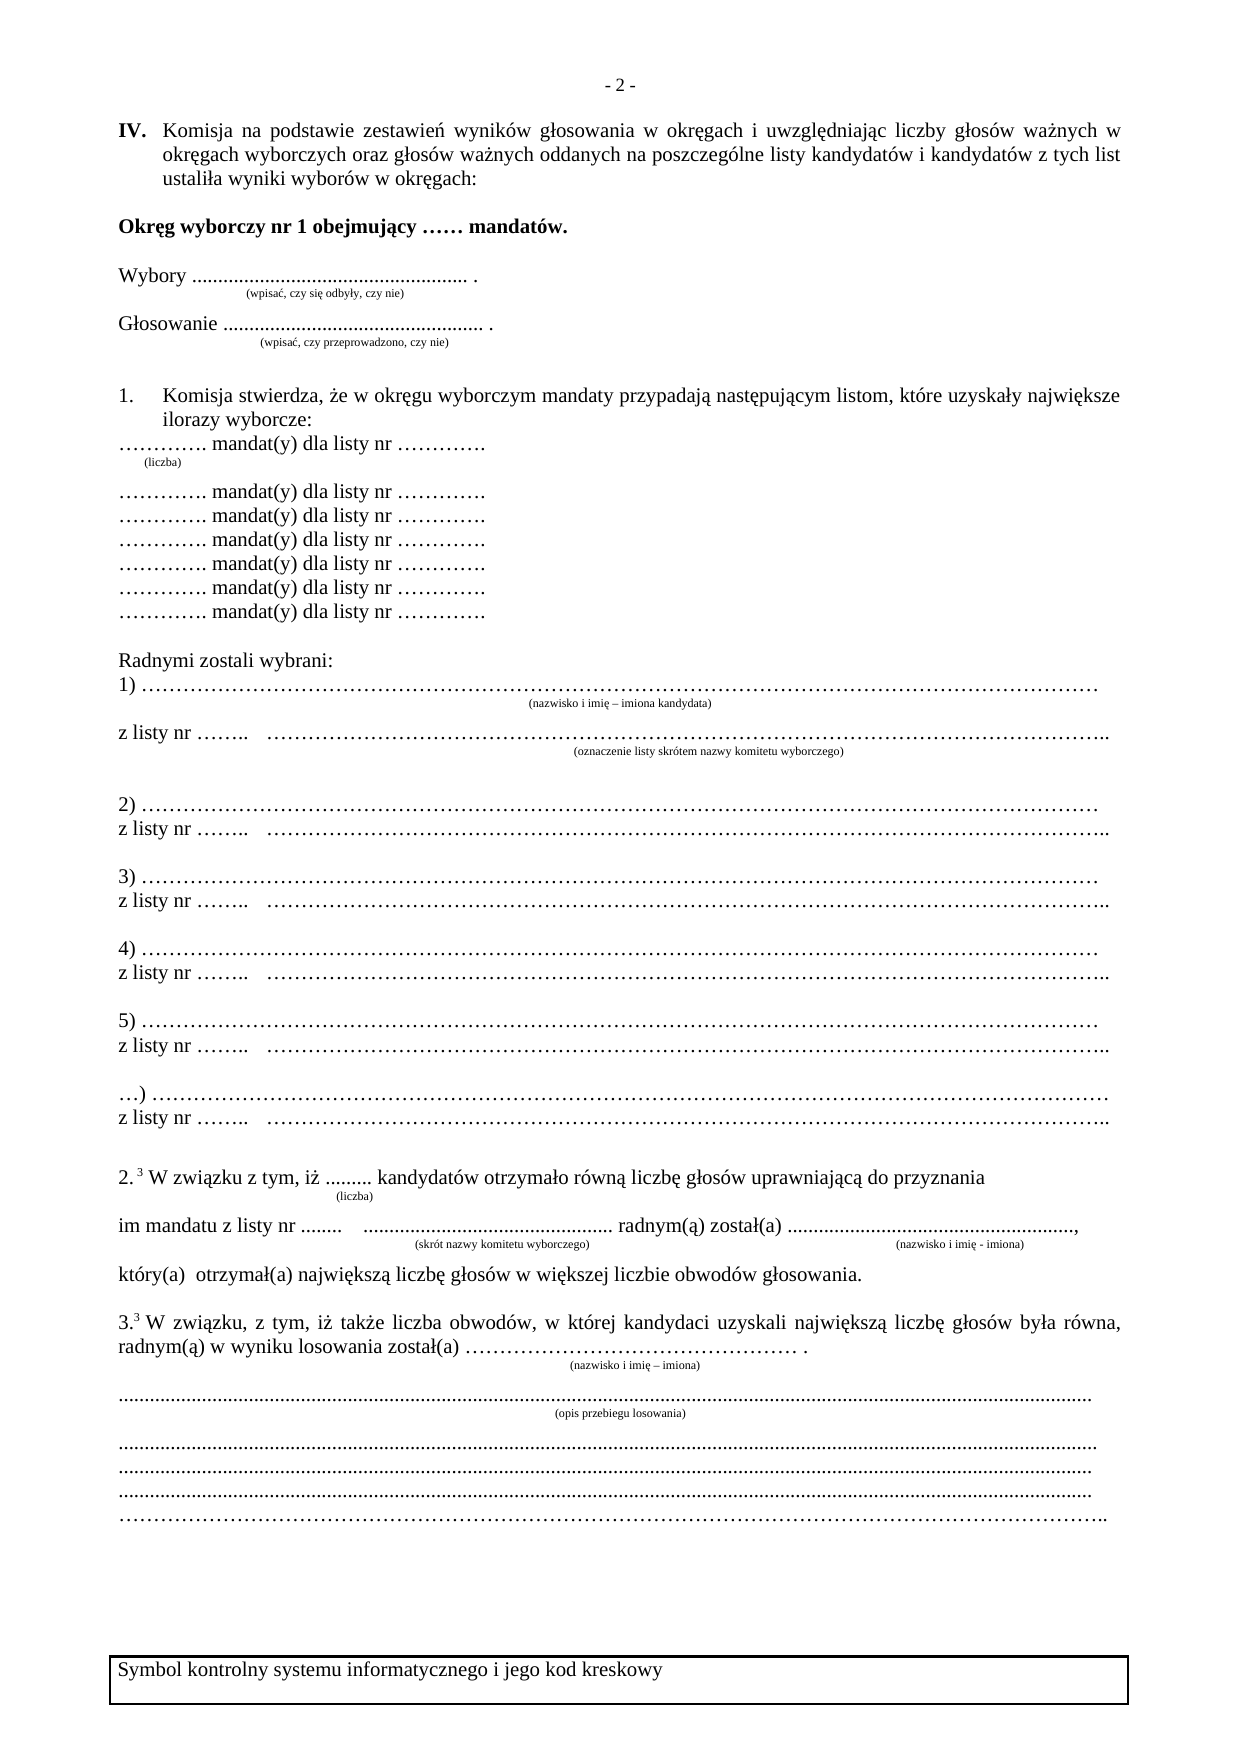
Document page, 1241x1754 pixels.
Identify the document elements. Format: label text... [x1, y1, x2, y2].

text im mandatu z listy nr ........ ................................................ radnym(ą) został(a) ......................................................., [118, 1213, 1122, 1237]
text z listy nr …….. ………………………………………………………………………………………………………….. [118, 720, 1122, 744]
text 3) ………………………………………………………………………………………………………………………… [118, 864, 1122, 888]
text z listy nr …….. ………………………………………………………………………………………………………….. [118, 888, 1122, 912]
text IV. Komisja na podstawie zestawień wyników głosowania w okręgach i uwzględniając liczby głosów ważnych w okręgach wyborczych oraz głosów ważnych oddanych na poszczególne listy kandydatów i kandydatów z tych list ustaliła wyniki wyborów w okręgach: [118, 118, 1122, 190]
text Radnymi zostali wybrani: [118, 647, 1122, 672]
text ........................................................................................................................................................................................... [118, 1478, 1122, 1502]
text …………. mandat(y) dla listy nr …………. [118, 527, 1122, 551]
text …………. mandat(y) dla listy nr …………. [118, 599, 1122, 623]
text (oznaczenie listy skrótem nazwy komitetu wyborczego) [118, 744, 1122, 768]
text ........................................................................................................................................................................................... [118, 1454, 1122, 1478]
text …………. mandat(y) dla listy nr …………. [118, 551, 1122, 575]
text 1. Komisja stwierdza, że w okręgu wyborczym mandaty przypadają następującym listom, które uzyskały największe ilorazy wyborcze: [118, 383, 1122, 431]
text (skrót nazwy komitetu wyborczego) (nazwisko i imię - imiona) [118, 1237, 1122, 1262]
text 2. W związku z tym, iż ......... kandydatów otrzymało równą liczbę głosów uprawniającą do przyznania [118, 1165, 1122, 1189]
text (nazwisko i imię – imiona) [118, 1358, 1122, 1382]
text (wpisać, czy przeprowadzono, czy nie) [118, 335, 1122, 359]
text 5) ………………………………………………………………………………………………………………………… [118, 1008, 1122, 1032]
text …………. mandat(y) dla listy nr …………. [118, 575, 1122, 599]
text 4) ………………………………………………………………………………………………………………………… [118, 936, 1122, 960]
text (opis przebiegu losowania) [118, 1406, 1122, 1430]
text …………. mandat(y) dla listy nr …………. [118, 503, 1122, 527]
text (wpisać, czy się odbyły, czy nie) [118, 287, 1122, 311]
text Okręg wyborczy nr 1 obejmujący …… mandatów. [118, 214, 1122, 238]
text Wybory ..................................................... . [118, 262, 1122, 287]
text …………. mandat(y) dla listy nr …………. [118, 479, 1122, 503]
text 3.3 W związku, z tym, iż także liczba obwodów, w której kandydaci uzyskali największą liczbę głosów była równa, radnym(ą) w wyniku losowania został(a) ………………………………………… . [118, 1310, 1122, 1358]
text z listy nr …….. ………………………………………………………………………………………………………….. [118, 960, 1122, 984]
text który(a) otrzymał(a) największą liczbę głosów w większej liczbie obwodów głosowania. [118, 1262, 1122, 1286]
text z listy nr …….. ………………………………………………………………………………………………………….. [118, 1032, 1122, 1057]
text 1) ………………………………………………………………………………………………………………………… [118, 672, 1122, 696]
text (nazwisko i imię – imiona kandydata) [118, 696, 1122, 720]
text …) ………………………………………………………………………………………………………………………… [118, 1081, 1122, 1105]
text ............................................................................................................................................................................................ [118, 1430, 1122, 1454]
text z listy nr …….. ………………………………………………………………………………………………………….. [118, 816, 1122, 840]
text 2) ………………………………………………………………………………………………………………………… [118, 792, 1122, 816]
text …………………………………………………………………………………………………………………………….. [118, 1502, 1122, 1526]
text (liczba) [118, 1189, 1122, 1213]
text (liczba) [118, 455, 1122, 479]
text Głosowanie .................................................. . [118, 311, 1122, 335]
text ........................................................................................................................................................................................... [118, 1382, 1122, 1406]
text z listy nr …….. ………………………………………………………………………………………………………….. [118, 1105, 1122, 1129]
text …………. mandat(y) dla listy nr …………. [118, 431, 1122, 455]
